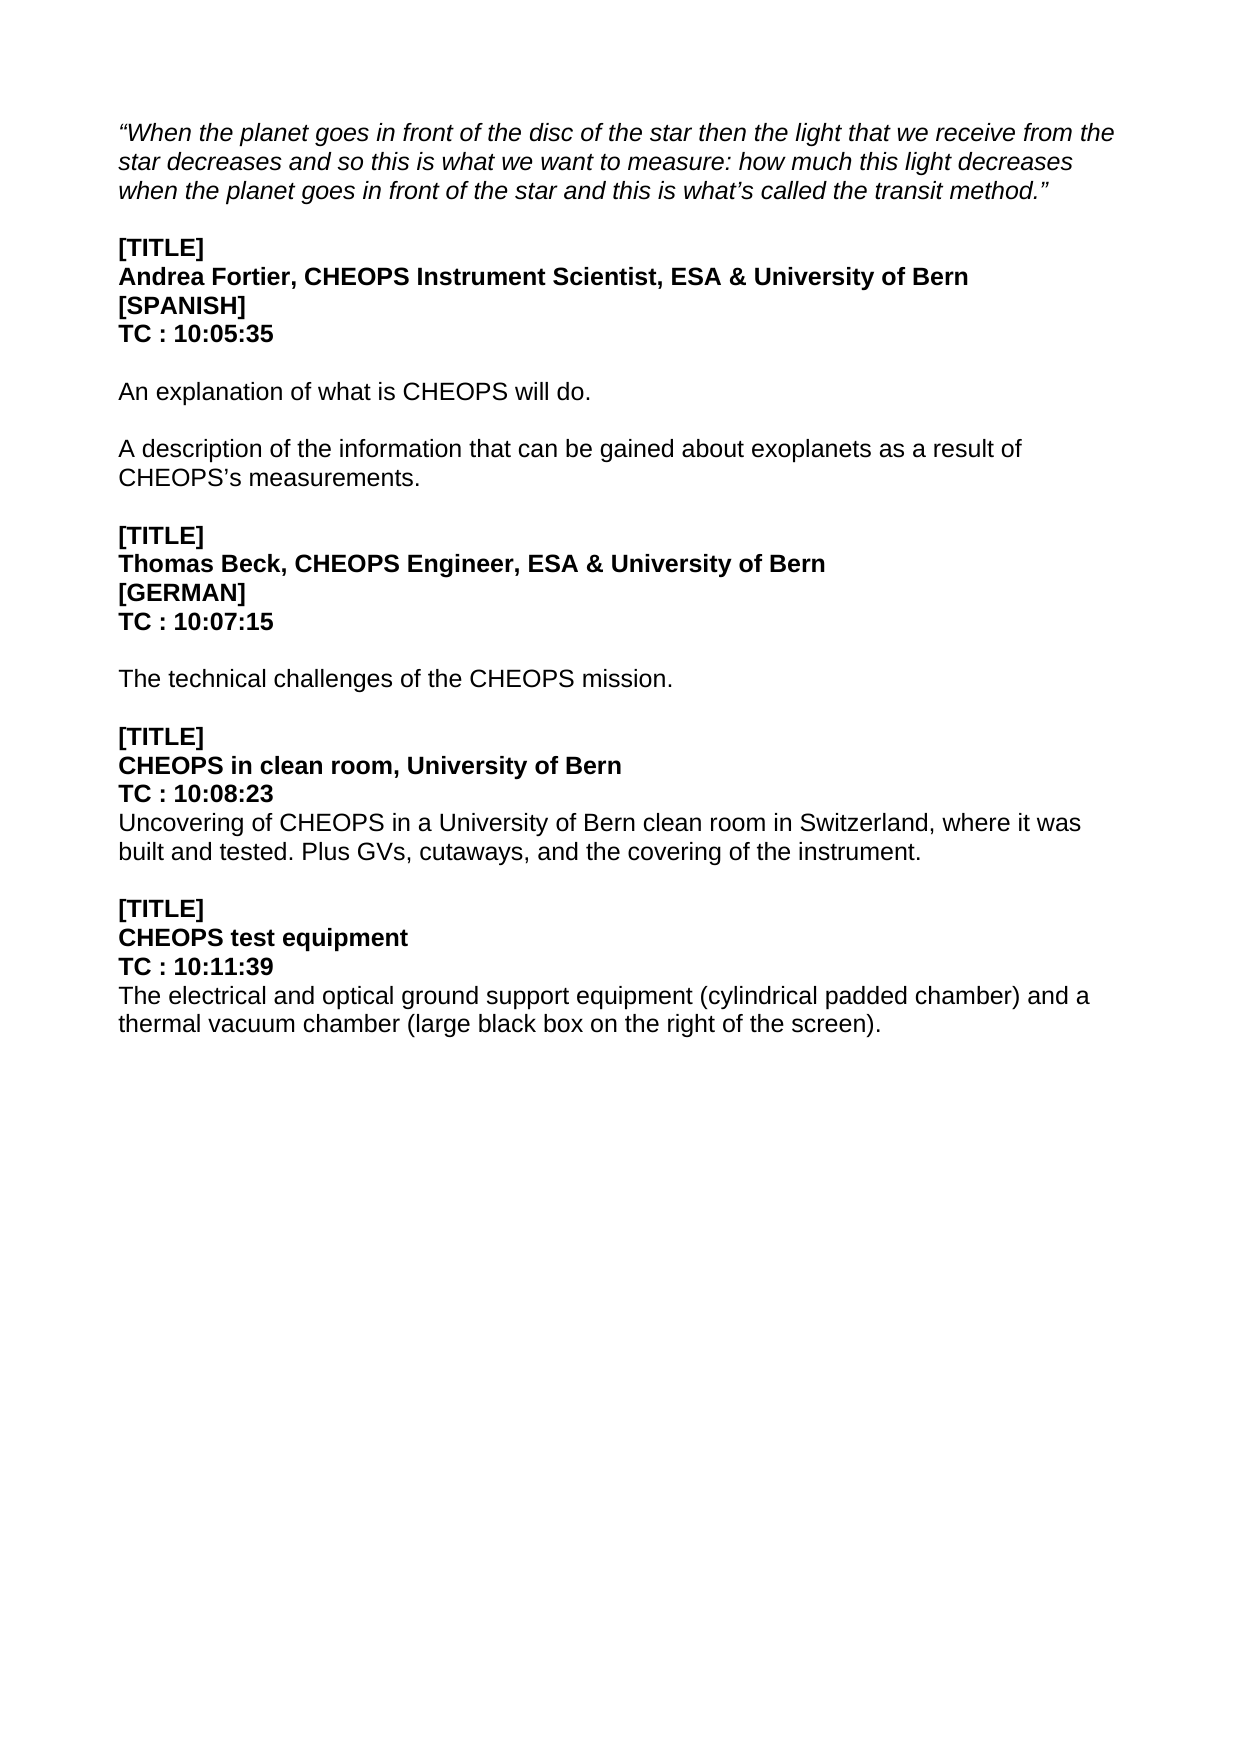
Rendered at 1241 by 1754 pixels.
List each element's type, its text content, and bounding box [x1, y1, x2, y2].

text CHEOPS in clean room, University of Bern [118, 751, 1122, 779]
text Uncovering of CHEOPS in a University of Bern clean room in Switzerland, where it was built and tested. Plus GVs, cutaways, and the covering of the instrument. [118, 808, 1122, 866]
text [TITLE] [118, 894, 1122, 923]
text “When the planet goes in front of the disc of the star then the light that we receive from the star decreases and so this is what we want to measure: how much this light decreases when the planet goes in front of the star and this is what’s called the transit method.” [118, 118, 1122, 204]
text The electrical and optical ground support equipment (cylindrical padded chamber) and a thermal vacuum chamber (large black box on the right of the screen). [118, 981, 1122, 1038]
text TC : 10:08:23 [118, 779, 1122, 808]
text [TITLE] [118, 521, 1122, 549]
text [TITLE] [118, 233, 1122, 262]
text TC : 10:07:15 [118, 607, 1122, 636]
text TC : 10:05:35 [118, 319, 1122, 348]
text A description of the information that can be gained about exoplanets as a result of CHEOPS’s measurements. [118, 434, 1122, 492]
text The technical challenges of the CHEOPS mission. [118, 664, 1122, 693]
text [TITLE] [118, 722, 1122, 751]
text [SPANISH] [118, 291, 1122, 319]
text TC : 10:11:39 [118, 952, 1122, 981]
text [GERMAN] [118, 578, 1122, 607]
text An explanation of what is CHEOPS will do. [118, 377, 1122, 406]
text Thomas Beck, CHEOPS Engineer, ESA & University of Bern [118, 549, 1122, 578]
text CHEOPS test equipment [118, 923, 1122, 952]
text Andrea Fortier, CHEOPS Instrument Scientist, ESA & University of Bern [118, 262, 1122, 291]
